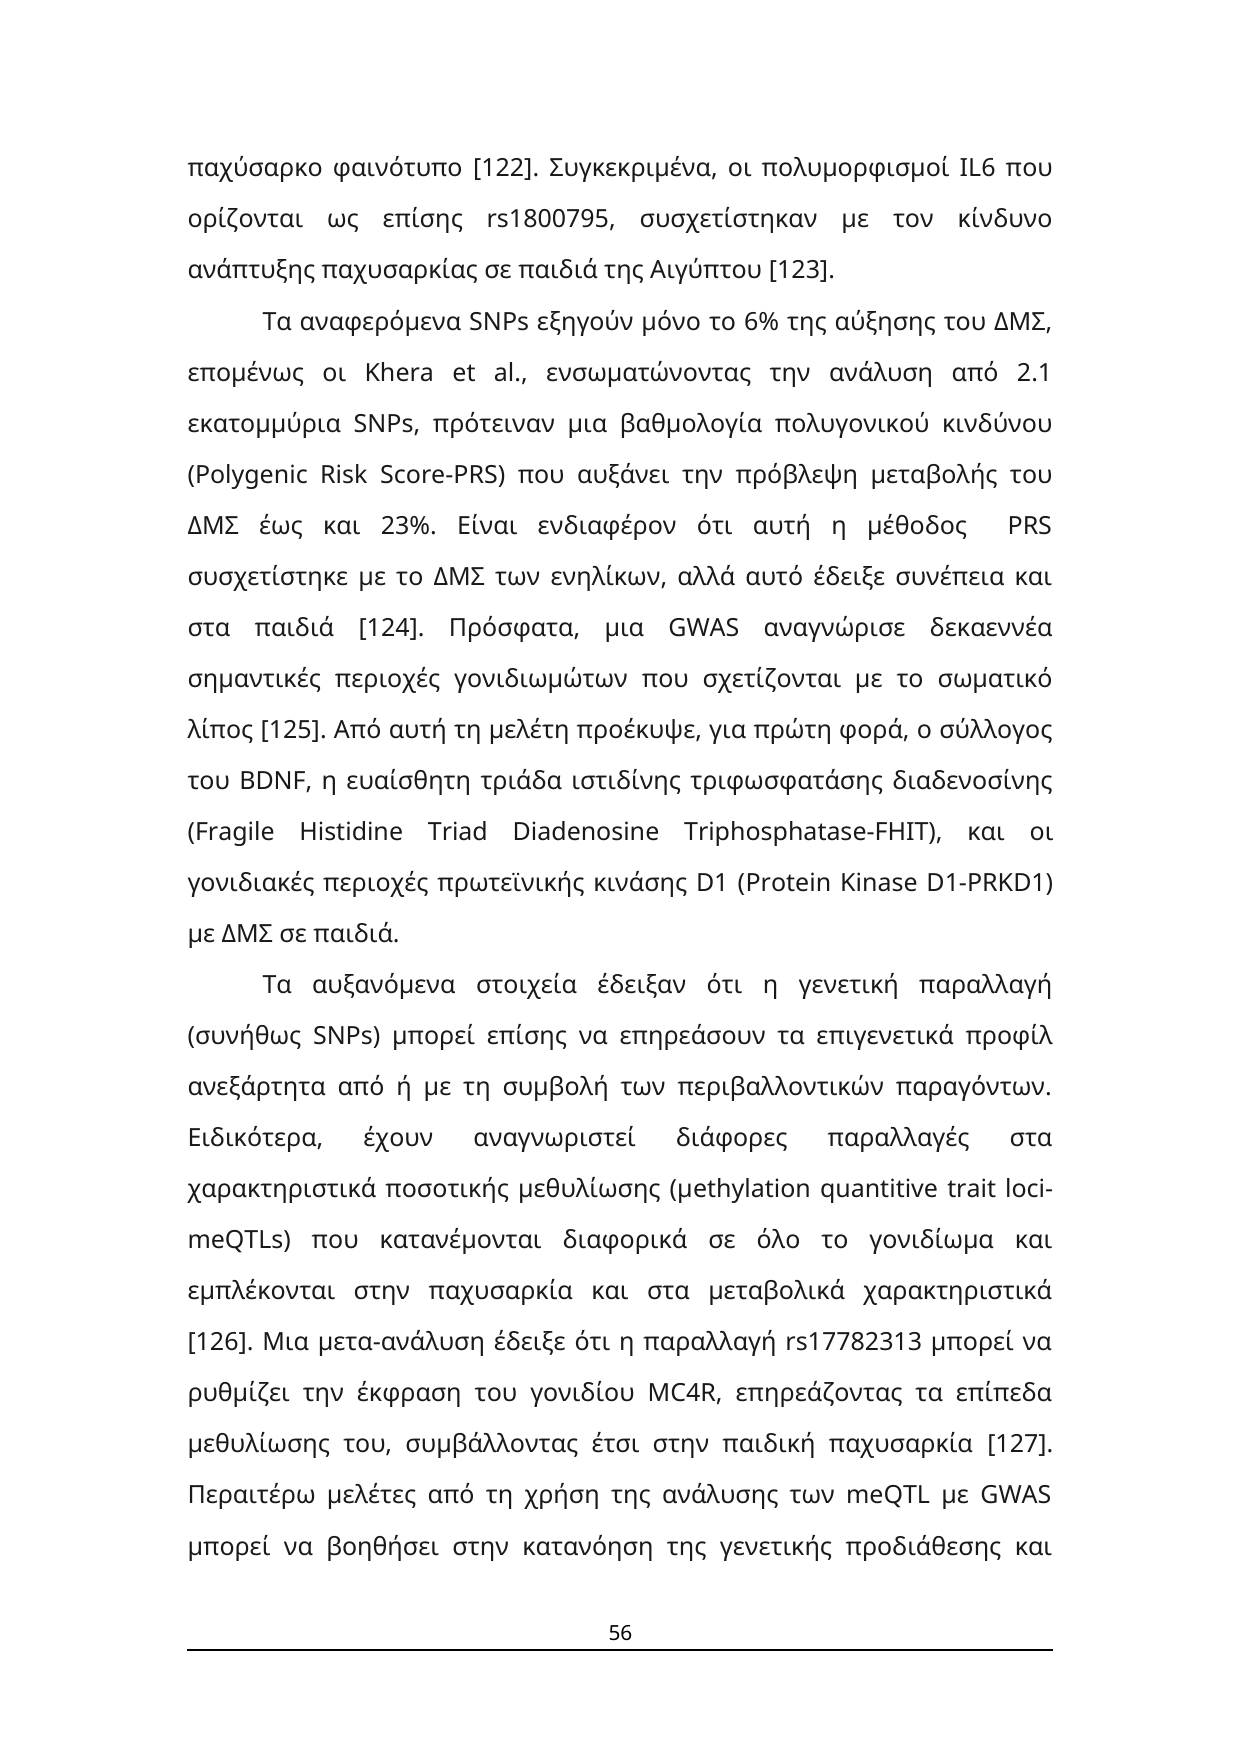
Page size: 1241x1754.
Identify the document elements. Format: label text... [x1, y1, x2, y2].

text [187, 967, 1053, 1562]
text Τα αναφερόμενα SNPs εξηγούν μόνο το 6% της αύξησης του ΔΜΣ, επομένως οι Khera et al., ενσωματώνοντας την ανάλυση από 2.1 εκατομμύρια SNPs, πρότειναν μια βαθμολογία πολυγονικού κινδύνου (Polygenic Risk Scοre-PRS) που αυξάνει την πρόβλεψη μεταβολής του ΔΜΣ έως και 23%. Είναι ενδιαφέρον ότι αυτή η μέθοδος PRS συσχετίστηκε με το ΔΜΣ των ενηλίκων, αλλά αυτό έδειξε συνέπεια και στα παιδιά [124]. Πρόσφατα, μια GWAS αναγνώρισε δεκαεννέα σημαντικές περιοχές γονιδιωμώτων που σχετίζονται με το σωματικό λίπος [125]. Από αυτή τη μελέτη προέκυψε, για πρώτη φορά, ο σύλλογος του BDNF, η ευαίσθητη τριάδα ιστιδίνης τριφωσφατάσης διαδενοσίνης (Fragile Histidine Triad Diadenosine Triphosphatase-FHIT), και oι γονιδιακές περιοχές πρωτεϊνικής κινάσης D1 (Protein Kinase D1-PRKD1) με ΔΜΣ σε παιδιά. [187, 303, 1053, 950]
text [187, 150, 1053, 286]
